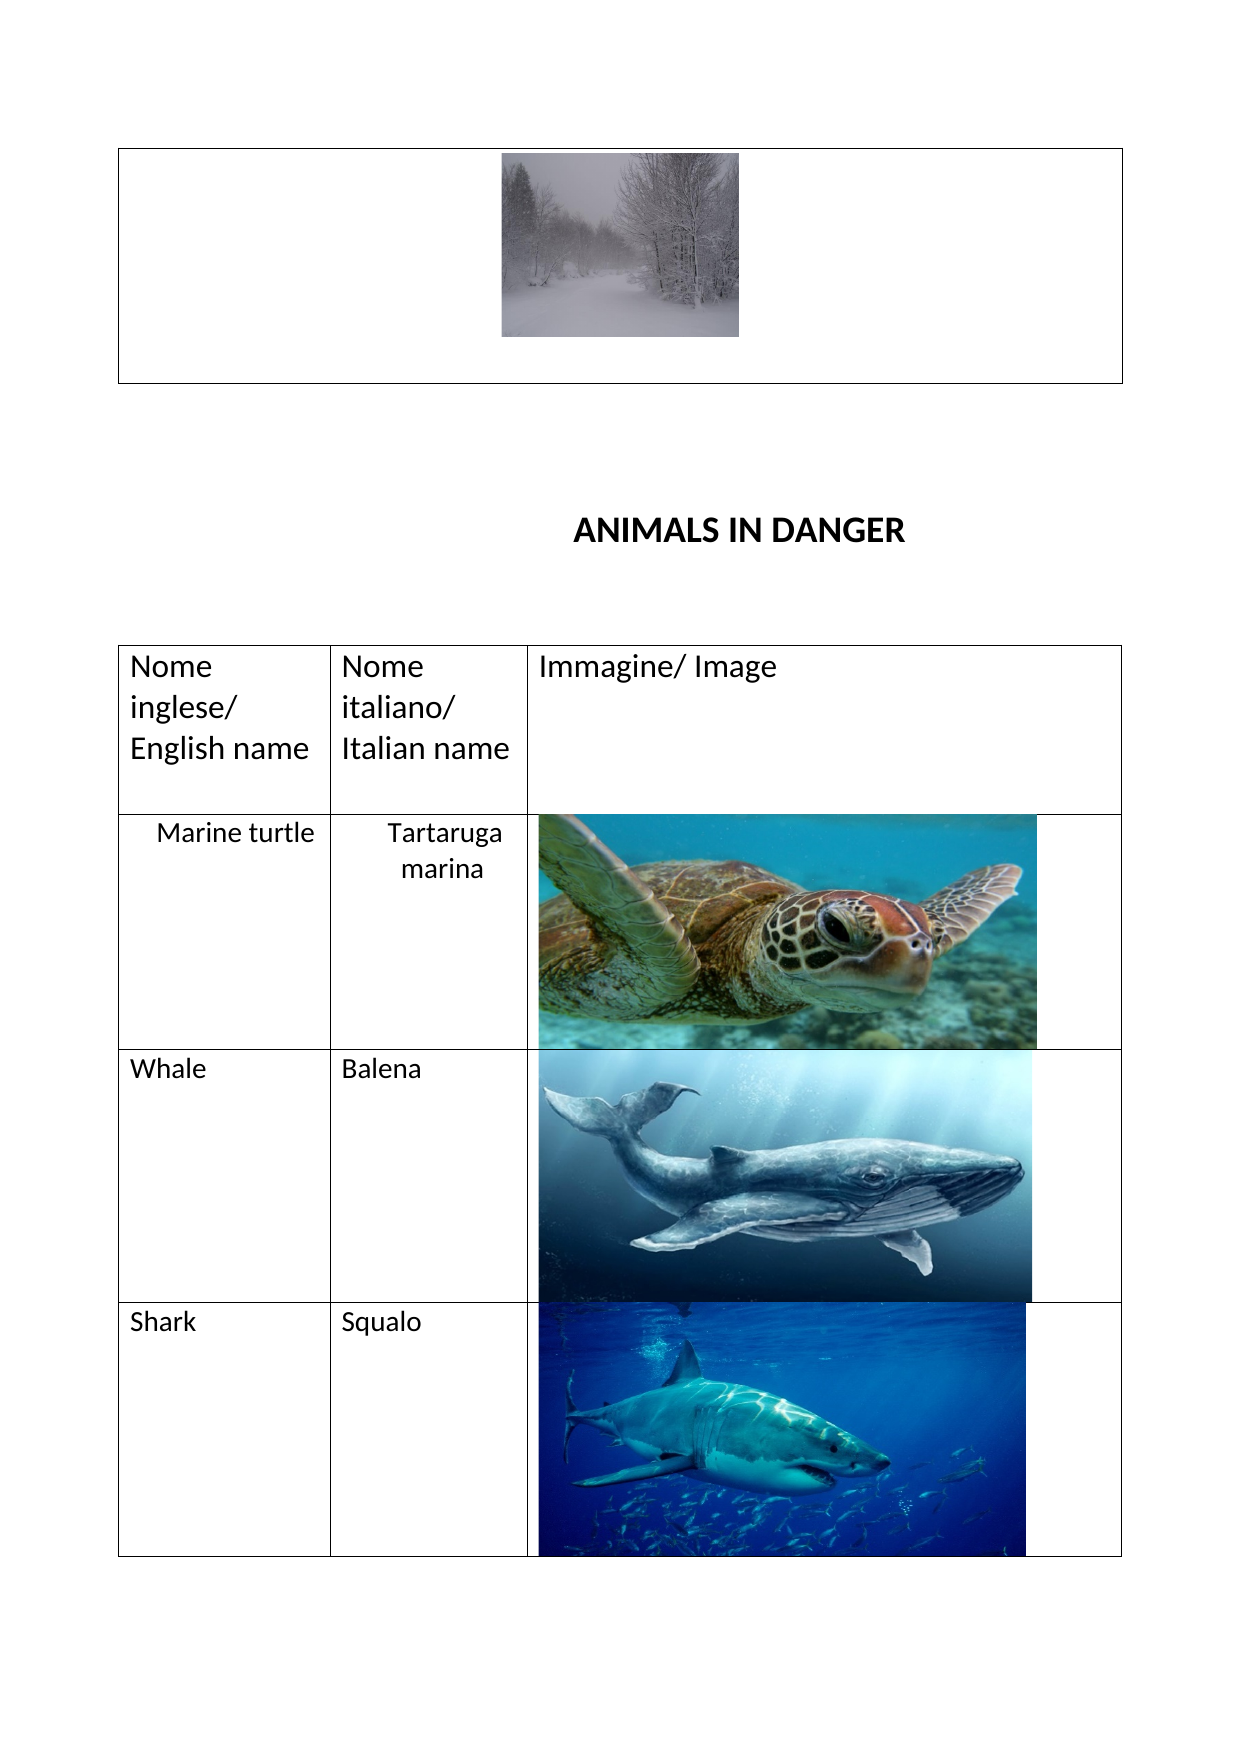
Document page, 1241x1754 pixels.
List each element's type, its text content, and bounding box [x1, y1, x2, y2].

table_cell Balena [331, 1050, 527, 1302]
table_header Immagine/ Image [528, 646, 1121, 813]
table_header Nome inglese/ English name [119, 646, 330, 813]
table_cell Whale [119, 1050, 330, 1302]
table_cell Marine turtle [119, 815, 330, 1049]
table_cell [528, 815, 538, 1049]
table_cell [528, 1050, 538, 1302]
table_cell Shark [119, 1303, 330, 1556]
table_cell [119, 149, 1122, 383]
picture [538, 1050, 1033, 1556]
table_cell [1026, 1303, 1121, 1556]
picture [538, 814, 1037, 1049]
table_cell [1033, 1050, 1121, 1302]
table_cell [528, 1303, 538, 1556]
table_cell [1037, 815, 1121, 1049]
table_cell Tartaruga marina [331, 815, 527, 1049]
picture [501, 153, 739, 337]
table_header Nome italiano/ Italian name [331, 646, 527, 813]
table_cell Squalo [331, 1303, 527, 1556]
text ANIMALS IN DANGER [118, 506, 1122, 552]
